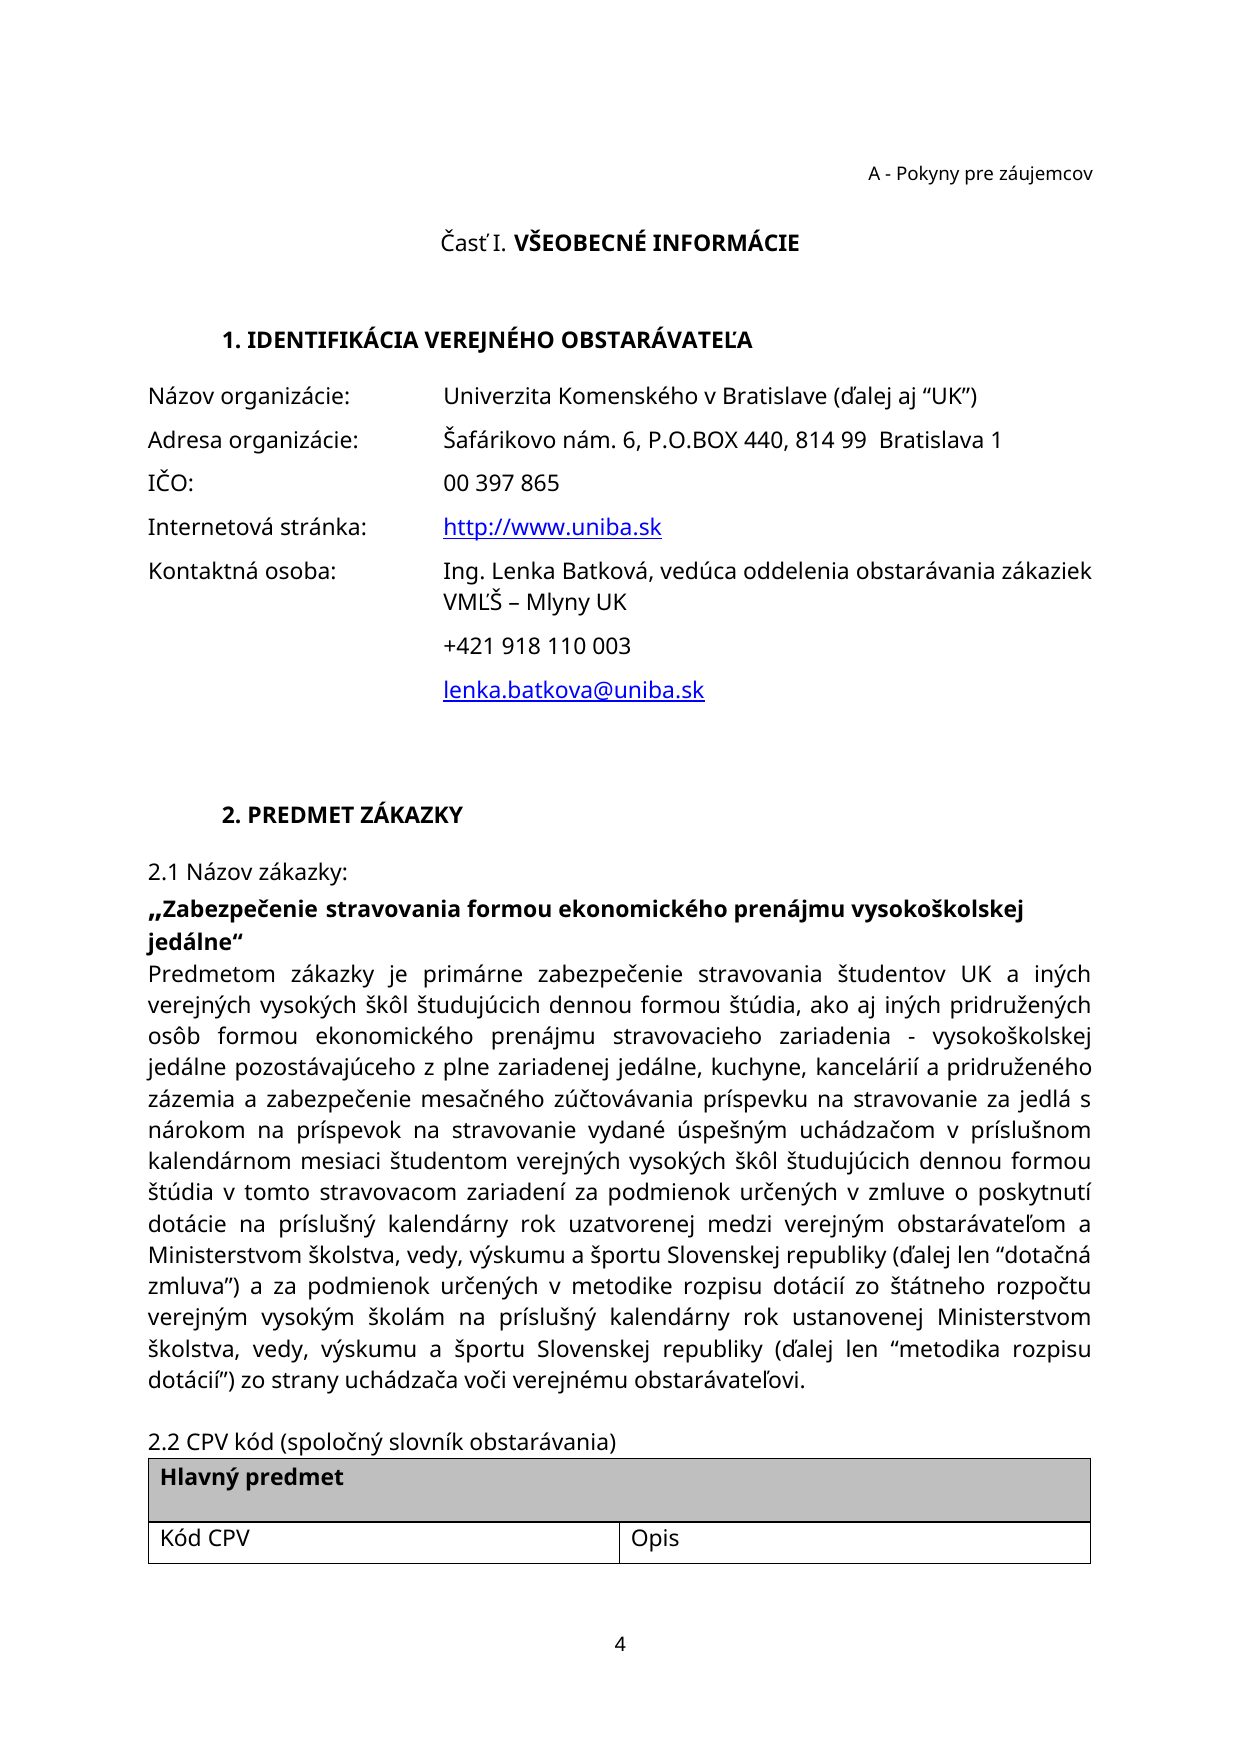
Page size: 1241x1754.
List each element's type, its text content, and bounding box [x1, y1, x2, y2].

text Predmetom zákazky je primárne zabezpečenie stravovania študentov UK a iných verejných vysokých škôl študujúcich dennou formou štúdia, ako aj iných pridružených osôb formou ekonomického prenájmu stravovacieho zariadenia - vysokoškolskej jedálne pozostávajúceho z plne zariadenej jedálne, kuchyne, kancelárií a pridruženého zázemia a zabezpečenie mesačného zúčtovávania príspevku na stravovanie za jedlá s nárokom na príspevok na stravovanie vydané úspešným uchádzačom v príslušnom kalendárnom mesiaci študentom verejných vysokých škôl študujúcich dennou formou štúdia v tomto stravovacom zariadení za podmienok určených v zmluve o poskytnutí dotácie na príslušný kalendárny rok uzatvorenej medzi verejným obstarávateľom a Ministerstvom školstva, vedy, výskumu a športu Slovenskej republiky (ďalej len “dotačná zmluva”) a za podmienok určených v metodike rozpisu dotácií zo štátneho rozpočtu verejným vysokým školám na príslušný kalendárny rok ustanovenej Ministerstvom školstva, vedy, výskumu a športu Slovenskej republiky (ďalej len “metodika rozpisu dotácií”) zo strany uchádzača voči verejnému obstarávateľovi. [148, 958, 1092, 1395]
text Časť I. VŠEOBECNÉ INFORMÁCIE [148, 227, 1092, 258]
subtitle 1. IDENTIFIKÁCIA VEREJNÉHO OBSTARÁVATEĽA [148, 323, 1092, 355]
text A - Pokyny pre záujemcov [148, 160, 1092, 186]
text IČO: 00 397 865 [148, 467, 1092, 498]
subtitle 2. PREDMET ZÁKAZKY [148, 799, 1092, 830]
text Názov organizácie: Univerzita Komenského v Bratislave (ďalej aj “UK”) [148, 380, 1092, 411]
text lenka.batkova@uniba.sk [148, 673, 1092, 705]
table_header Hlavný predmet [149, 1459, 1090, 1521]
text 2.2 CPV kód (spoločný slovník obstarávania) [148, 1426, 1092, 1458]
text 2.1 Názov zákazky: [148, 855, 1092, 887]
table_cell Opis [620, 1523, 1090, 1563]
text Internetová stránka: http://www.uniba.sk [148, 511, 1092, 542]
text Kontaktná osoba: Ing. Lenka Batková, vedúca oddelenia obstarávania zákaziek VMĽŠ – Mlyny UK [148, 555, 1092, 617]
text Adresa organizácie: Šafárikovo nám. 6, P.O.BOX 440, 814 99 Bratislava 1 [148, 423, 1092, 455]
text „Zabezpečenie stravovania formou ekonomického prenájmu vysokoškolskej jedálne“ [148, 887, 1092, 958]
text +421 918 110 003 [148, 630, 1092, 661]
table_cell Kód CPV [149, 1523, 619, 1563]
